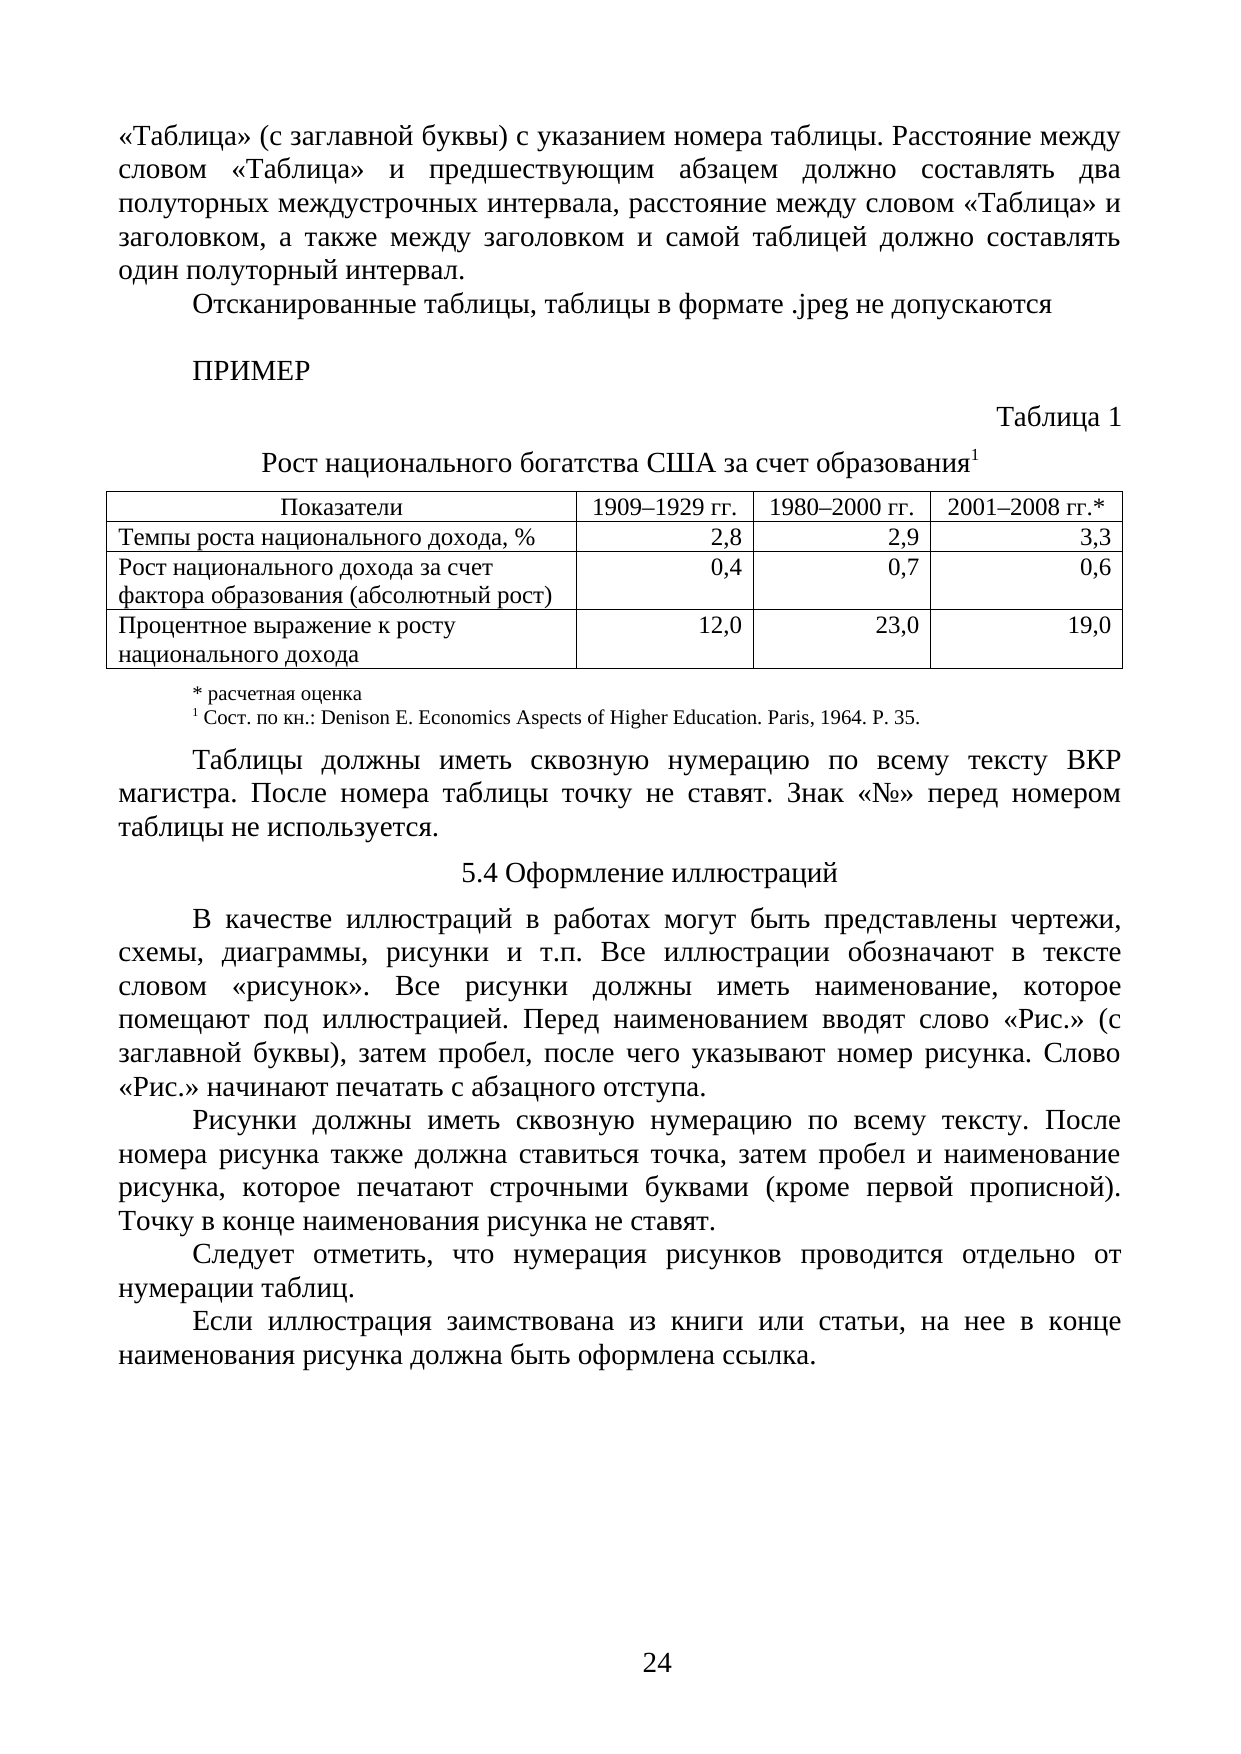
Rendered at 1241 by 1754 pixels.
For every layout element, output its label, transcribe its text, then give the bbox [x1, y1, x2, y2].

text В качестве иллюстраций в работах могут быть представлены чертежи, схемы, диаграммы, рисунки и т.п. Все иллюстрации обозначают в тексте словом «рисунок». Все рисунки должны иметь наименование, которое помещают под иллюстрацией. Перед наименованием вводят слово «Рис.» (с заглавной буквы), затем пробел, после чего указывают номер рисунка. Слово «Рис.» начинают печатать с абзацного отступа. [118, 901, 1122, 1102]
text Рост национального богатства США за счет образования1 [118, 445, 1122, 478]
subtitle 5.4 Оформление иллюстраций [118, 855, 1122, 888]
text ПРИМЕР [118, 353, 1122, 386]
table_cell 2,8 [577, 522, 753, 551]
table_cell 23,0 [754, 610, 930, 668]
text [118, 118, 1122, 286]
text Если иллюстрация заимствована из книги или статьи, на нее в конце наименования рисунка должна быть оформлена ссылка. [118, 1303, 1122, 1371]
table_header 1980–2000 гг. [754, 492, 930, 521]
text * расчетная оценка [118, 681, 1122, 705]
table_cell Темпы роста национального дохода, % [107, 522, 576, 551]
list Таблица 1 [118, 399, 1122, 432]
table_cell Процентное выражение к росту национального дохода [107, 610, 576, 668]
table_header 1909–1929 гг. [577, 492, 753, 521]
text Рисунки должны иметь сквозную нумерацию по всему тексту. После номера рисунка также должна ставиться точка, затем пробел и наименование рисунка, которое печатают строчными буквами (кроме первой прописной). Точку в конце наименования рисунка не ставят. [118, 1102, 1122, 1236]
table_cell Рост национального дохода за счет фактора образования (абсолютный рост) [107, 552, 576, 609]
table_cell 19,0 [931, 610, 1122, 668]
table_cell 0,6 [931, 552, 1122, 609]
text Отсканированные таблицы, таблицы в формате .jpeg не допускаются [118, 286, 1122, 319]
text 1 Сост. по кн.: Denison E. Economics Aspects of Higher Education. Paris, 1964. P. 35. [118, 705, 1122, 729]
table_cell 12,0 [577, 610, 753, 668]
table_header 2001–2008 гг.* [931, 492, 1122, 521]
table_cell 0,7 [754, 552, 930, 609]
table_cell 2,9 [754, 522, 930, 551]
text Следует отметить, что нумерация рисунков проводится отдельно от нумерации таблиц. [118, 1236, 1122, 1303]
table_header Показатели [107, 492, 576, 521]
table_cell 0,4 [577, 552, 753, 609]
text Таблицы должны иметь сквозную нумерацию по всему тексту ВКР магистра. После номера таблицы точку не ставят. Знак «№» перед номером таблицы не используется. [118, 742, 1122, 842]
table_cell 3,3 [931, 522, 1122, 551]
